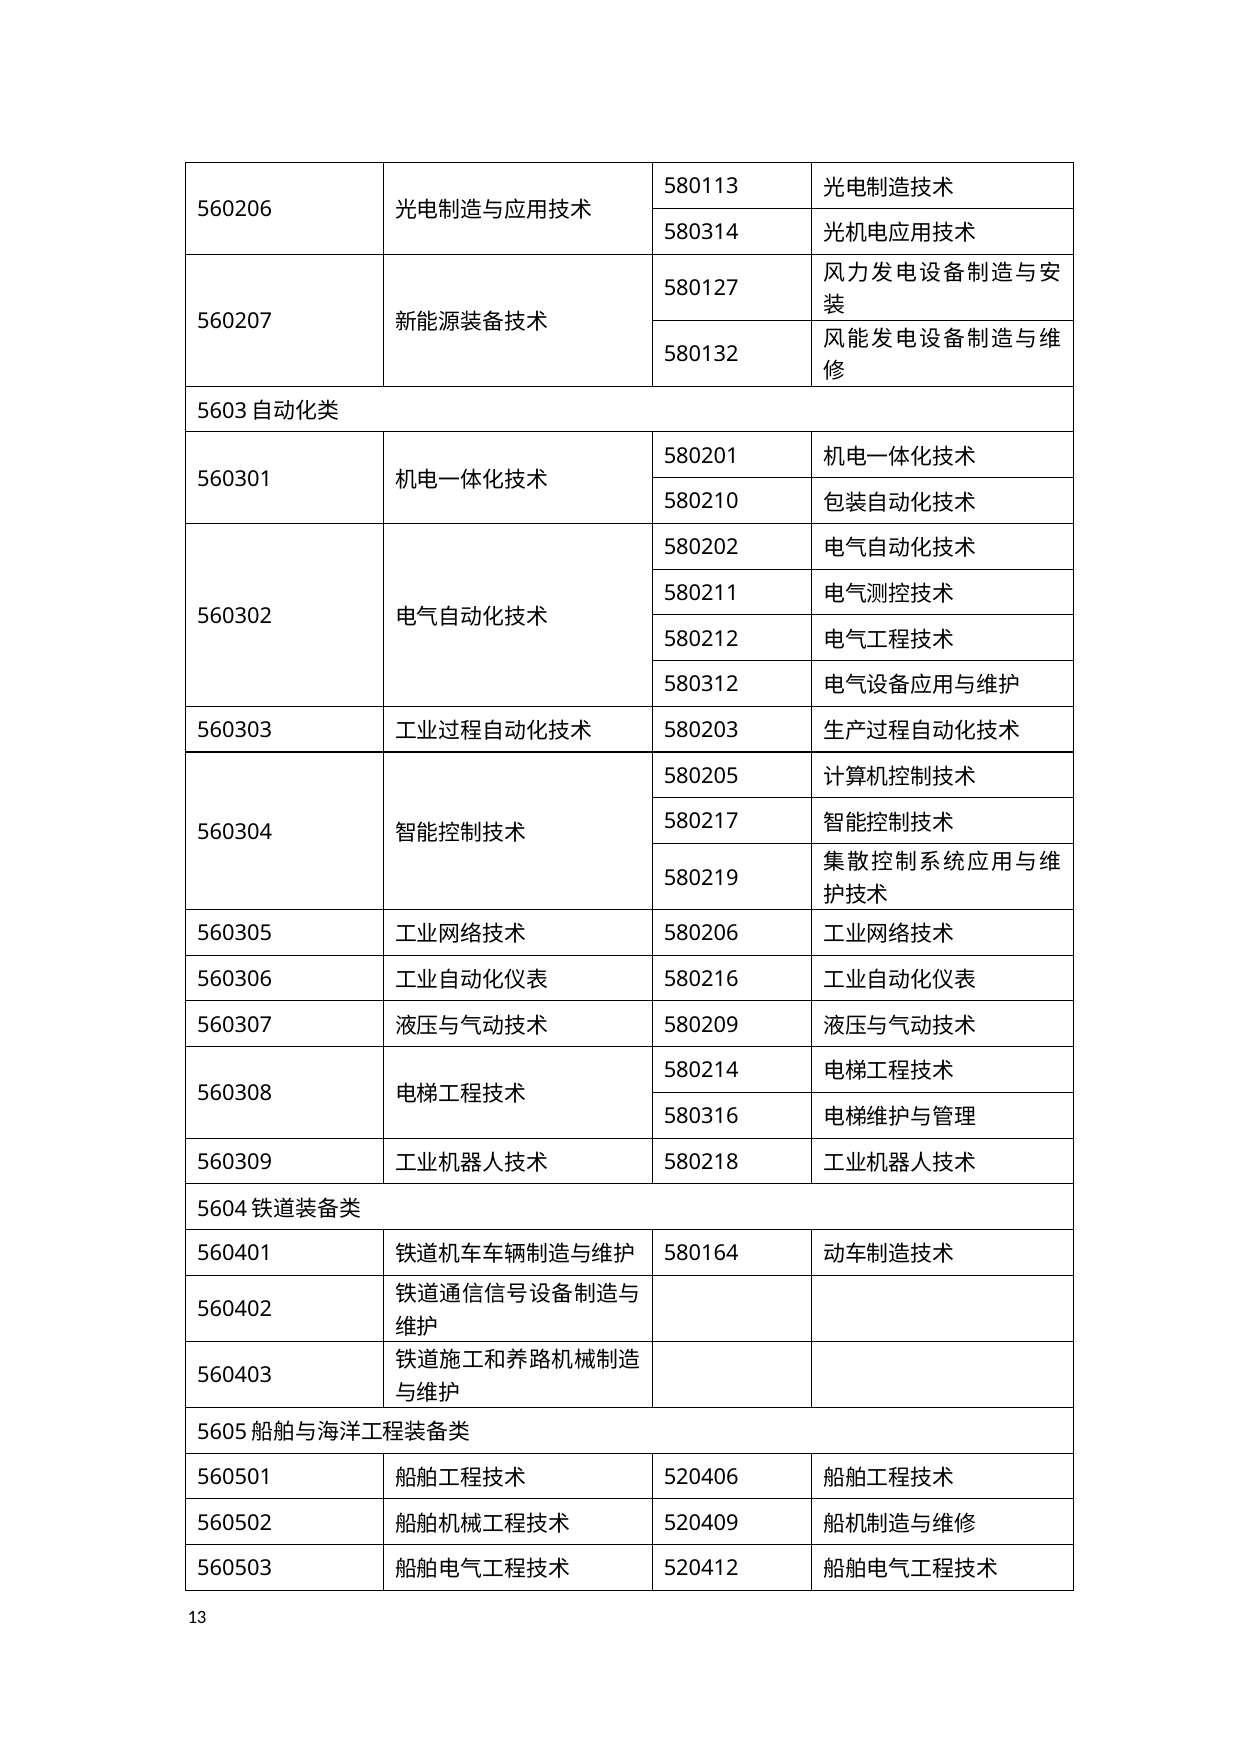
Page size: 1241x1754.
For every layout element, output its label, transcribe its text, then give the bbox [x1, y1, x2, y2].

table_cell 580209 [653, 1001, 811, 1046]
table_cell 580214 [653, 1047, 811, 1092]
table_cell 工业自动化仪表 [384, 956, 652, 1000]
table_cell 580219 [653, 844, 811, 909]
table_cell 560303 [186, 707, 383, 751]
table_cell [653, 1342, 811, 1407]
table_cell 风力发电设备制造与安装 [812, 255, 1073, 319]
table_cell 580316 [653, 1093, 811, 1137]
table_cell 520409 [653, 1499, 811, 1544]
table_cell 机电一体化技术 [384, 432, 652, 523]
table_cell 560302 [186, 524, 383, 706]
table_cell 铁道施工和养路机械制造与维护 [384, 1342, 652, 1407]
table_cell 生产过程自动化技术 [812, 707, 1073, 751]
table_cell 光机电应用技术 [812, 209, 1073, 253]
table_cell 560503 [186, 1545, 383, 1590]
table_cell 光电制造与应用技术 [384, 163, 652, 253]
table_cell 580210 [653, 478, 811, 523]
table_cell 560207 [186, 255, 383, 386]
table_cell 电气自动化技术 [812, 524, 1073, 568]
table_cell 560304 [186, 753, 383, 909]
table_cell 560301 [186, 432, 383, 523]
table_cell [653, 1276, 811, 1341]
table_cell 560501 [186, 1454, 383, 1498]
table_cell 电气设备应用与维护 [812, 661, 1073, 706]
table_cell 智能控制技术 [812, 798, 1073, 843]
table_cell 机电一体化技术 [812, 432, 1073, 477]
table_cell 工业网络技术 [812, 910, 1073, 954]
table_cell 580314 [653, 209, 811, 253]
table_cell 580212 [653, 615, 811, 660]
table_cell 工业机器人技术 [384, 1139, 652, 1183]
table_cell 580203 [653, 707, 811, 751]
table_cell 520412 [653, 1545, 811, 1590]
table_cell 580312 [653, 661, 811, 706]
table_cell 电梯维护与管理 [812, 1093, 1073, 1137]
table_cell 液压与气动技术 [812, 1001, 1073, 1046]
table_cell 电梯工程技术 [384, 1047, 652, 1137]
table_cell 光电制造技术 [812, 163, 1073, 208]
table_cell 船舶电气工程技术 [812, 1545, 1073, 1590]
table_cell 包装自动化技术 [812, 478, 1073, 523]
table_cell 520406 [653, 1454, 811, 1498]
table_cell 560308 [186, 1047, 383, 1137]
table_cell 580113 [653, 163, 811, 208]
table_cell 580216 [653, 956, 811, 1000]
table_cell 580127 [653, 255, 811, 319]
table_cell 580205 [653, 753, 811, 797]
table_cell [812, 1276, 1073, 1341]
table_cell 船舶电气工程技术 [384, 1545, 652, 1590]
table_cell 电气工程技术 [812, 615, 1073, 660]
table_cell 船舶工程技术 [384, 1454, 652, 1498]
table_cell 580164 [653, 1230, 811, 1275]
table_cell 560403 [186, 1342, 383, 1407]
table_cell 560305 [186, 910, 383, 954]
table_cell 560402 [186, 1276, 383, 1341]
table_cell 580217 [653, 798, 811, 843]
table_cell 新能源装备技术 [384, 255, 652, 386]
table_cell 580218 [653, 1139, 811, 1183]
table_cell 工业自动化仪表 [812, 956, 1073, 1000]
table_cell 风能发电设备制造与维修 [812, 321, 1073, 386]
table_cell 铁道机车车辆制造与维护 [384, 1230, 652, 1275]
table_cell 计算机控制技术 [812, 753, 1073, 797]
table_cell 580201 [653, 432, 811, 477]
table_cell 电梯工程技术 [812, 1047, 1073, 1092]
table_cell 580132 [653, 321, 811, 386]
table_cell 船舶机械工程技术 [384, 1499, 652, 1544]
table_cell 智能控制技术 [384, 753, 652, 909]
table_cell 船机制造与维修 [812, 1499, 1073, 1544]
table_cell 580211 [653, 570, 811, 614]
table_cell 560307 [186, 1001, 383, 1046]
table_cell 5605船舶与海洋工程装备类 [186, 1408, 1073, 1452]
table_cell 560206 [186, 163, 383, 253]
table_cell 5604铁道装备类 [186, 1184, 1073, 1229]
table_cell 560309 [186, 1139, 383, 1183]
table_cell [812, 1342, 1073, 1407]
table_cell 动车制造技术 [812, 1230, 1073, 1275]
table_cell 液压与气动技术 [384, 1001, 652, 1046]
table_cell 5603自动化类 [186, 387, 1073, 431]
table_cell 集散控制系统应用与维护技术 [812, 844, 1073, 909]
table_cell 工业机器人技术 [812, 1139, 1073, 1183]
table_cell 工业过程自动化技术 [384, 707, 652, 751]
table_cell 580206 [653, 910, 811, 954]
table_cell 船舶工程技术 [812, 1454, 1073, 1498]
table_cell 铁道通信信号设备制造与维护 [384, 1276, 652, 1341]
table_cell 560306 [186, 956, 383, 1000]
table_cell 工业网络技术 [384, 910, 652, 954]
table_cell 电气测控技术 [812, 570, 1073, 614]
table_cell 560401 [186, 1230, 383, 1275]
table_cell 580202 [653, 524, 811, 568]
table_cell 560502 [186, 1499, 383, 1544]
table_cell 电气自动化技术 [384, 524, 652, 706]
